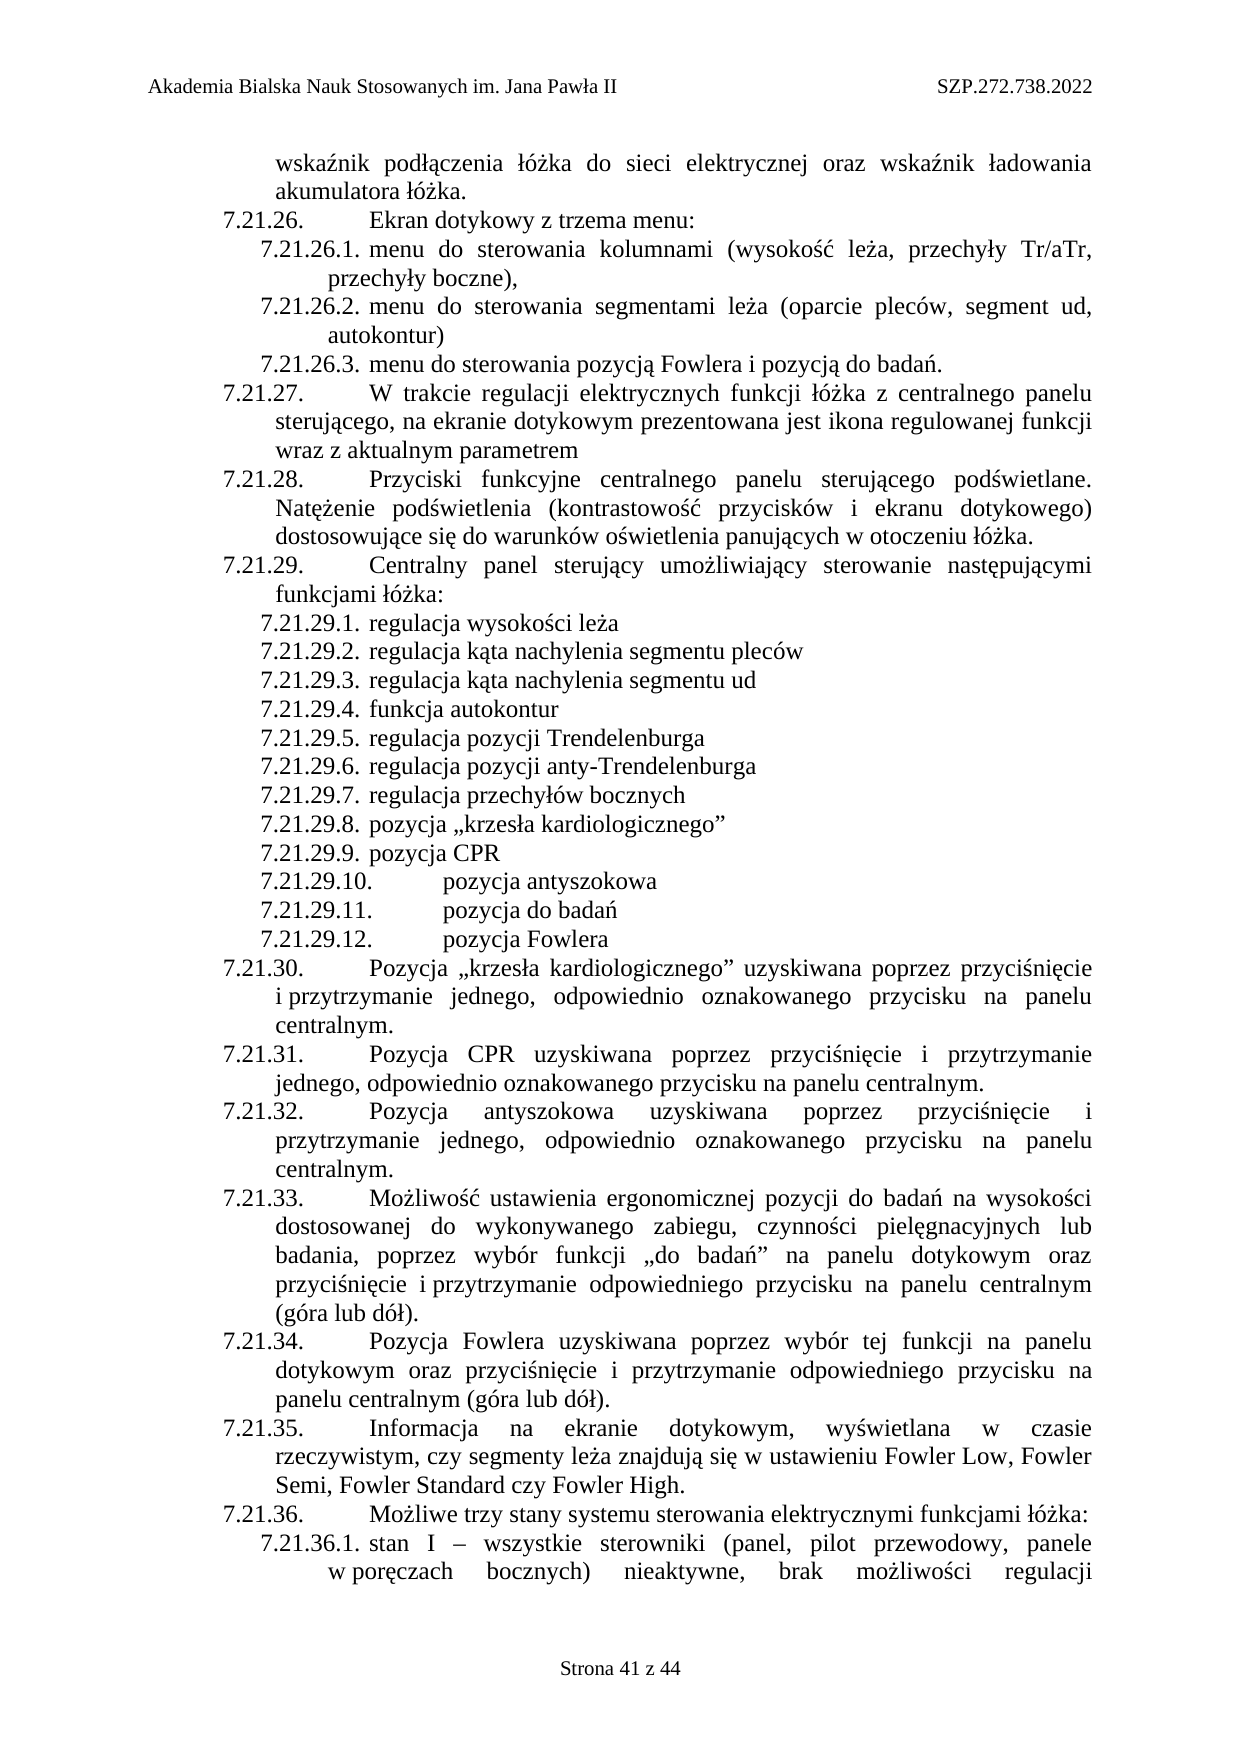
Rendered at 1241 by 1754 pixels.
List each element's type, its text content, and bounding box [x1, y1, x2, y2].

list regulacja kąta nachylenia segmentu pleców [260, 636, 1093, 665]
list regulacja kąta nachylenia segmentu ud [260, 665, 1093, 694]
list pozycja CPR [260, 838, 1093, 866]
list Ekran dotykowy z trzema menu: [223, 205, 1093, 234]
list regulacja przechyłów bocznych [260, 780, 1093, 809]
list W trakcie regulacji elektrycznych funkcji łóżka z centralnego panelu sterującego, na ekranie dotykowym prezentowana jest ikona regulowanej funkcji wraz z aktualnym parametrem [223, 378, 1093, 464]
list regulacja wysokości leża [260, 608, 1093, 636]
list pozycja do badań [260, 895, 1093, 924]
list Informacja na ekranie dotykowym, wyświetlana w czasie rzeczywistym, czy segmenty leża znajdują się w ustawieniu Fowler Low, Fowler Semi, Fowler Standard czy Fowler High. [223, 1413, 1093, 1499]
list funkcja autokontur [260, 694, 1093, 723]
list menu do sterowania pozycją Fowlera i pozycją do badań. [260, 349, 1093, 378]
list pozycja Fowlera [260, 924, 1093, 953]
list Centralny panel sterujący umożliwiający sterowanie następującymi funkcjami łóżka: [223, 550, 1093, 608]
list regulacja pozycji anty-Trendelenburga [260, 751, 1093, 780]
list pozycja „krzesła kardiologicznego” [260, 809, 1093, 838]
list menu do sterowania kolumnami (wysokość leża, przechyły Tr/aTr, przechyły boczne), [260, 234, 1093, 291]
list menu do sterowania segmentami leża (oparcie pleców, segment ud, autokontur) [260, 291, 1093, 349]
list pozycja antyszokowa [260, 866, 1093, 895]
list regulacja pozycji Trendelenburga [260, 723, 1093, 751]
list Możliwe trzy stany systemu sterowania elektrycznymi funkcjami łóżka: [223, 1499, 1093, 1528]
list Możliwość ustawienia ergonomicznej pozycji do badań na wysokości dostosowanej do wykonywanego zabiegu, czynności pielęgnacyjnych lub badania, poprzez wybór funkcji „do badań” na panelu dotykowym oraz przyciśnięcie i przytrzymanie odpowiedniego przycisku na panelu centralnym (góra lub dół). [223, 1183, 1093, 1326]
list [260, 1528, 1093, 1585]
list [223, 148, 1093, 205]
list Pozycja CPR uzyskiwana poprzez przyciśnięcie i przytrzymanie jednego, odpowiednio oznakowanego przycisku na panelu centralnym. [223, 1039, 1093, 1096]
list Przyciski funkcyjne centralnego panelu sterującego podświetlane. Natężenie podświetlenia (kontrastowość przycisków i ekranu dotykowego) dostosowujące się do warunków oświetlenia panujących w otoczeniu łóżka. [223, 464, 1093, 550]
list Pozycja „krzesła kardiologicznego” uzyskiwana poprzez przyciśnięcie i przytrzymanie jednego, odpowiednio oznakowanego przycisku na panelu centralnym. [223, 953, 1093, 1039]
list Pozycja antyszokowa uzyskiwana poprzez przyciśnięcie i przytrzymanie jednego, odpowiednio oznakowanego przycisku na panelu centralnym. [223, 1096, 1093, 1183]
list Pozycja Fowlera uzyskiwana poprzez wybór tej funkcji na panelu dotykowym oraz przyciśnięcie i przytrzymanie odpowiedniego przycisku na panelu centralnym (góra lub dół). [223, 1326, 1093, 1413]
